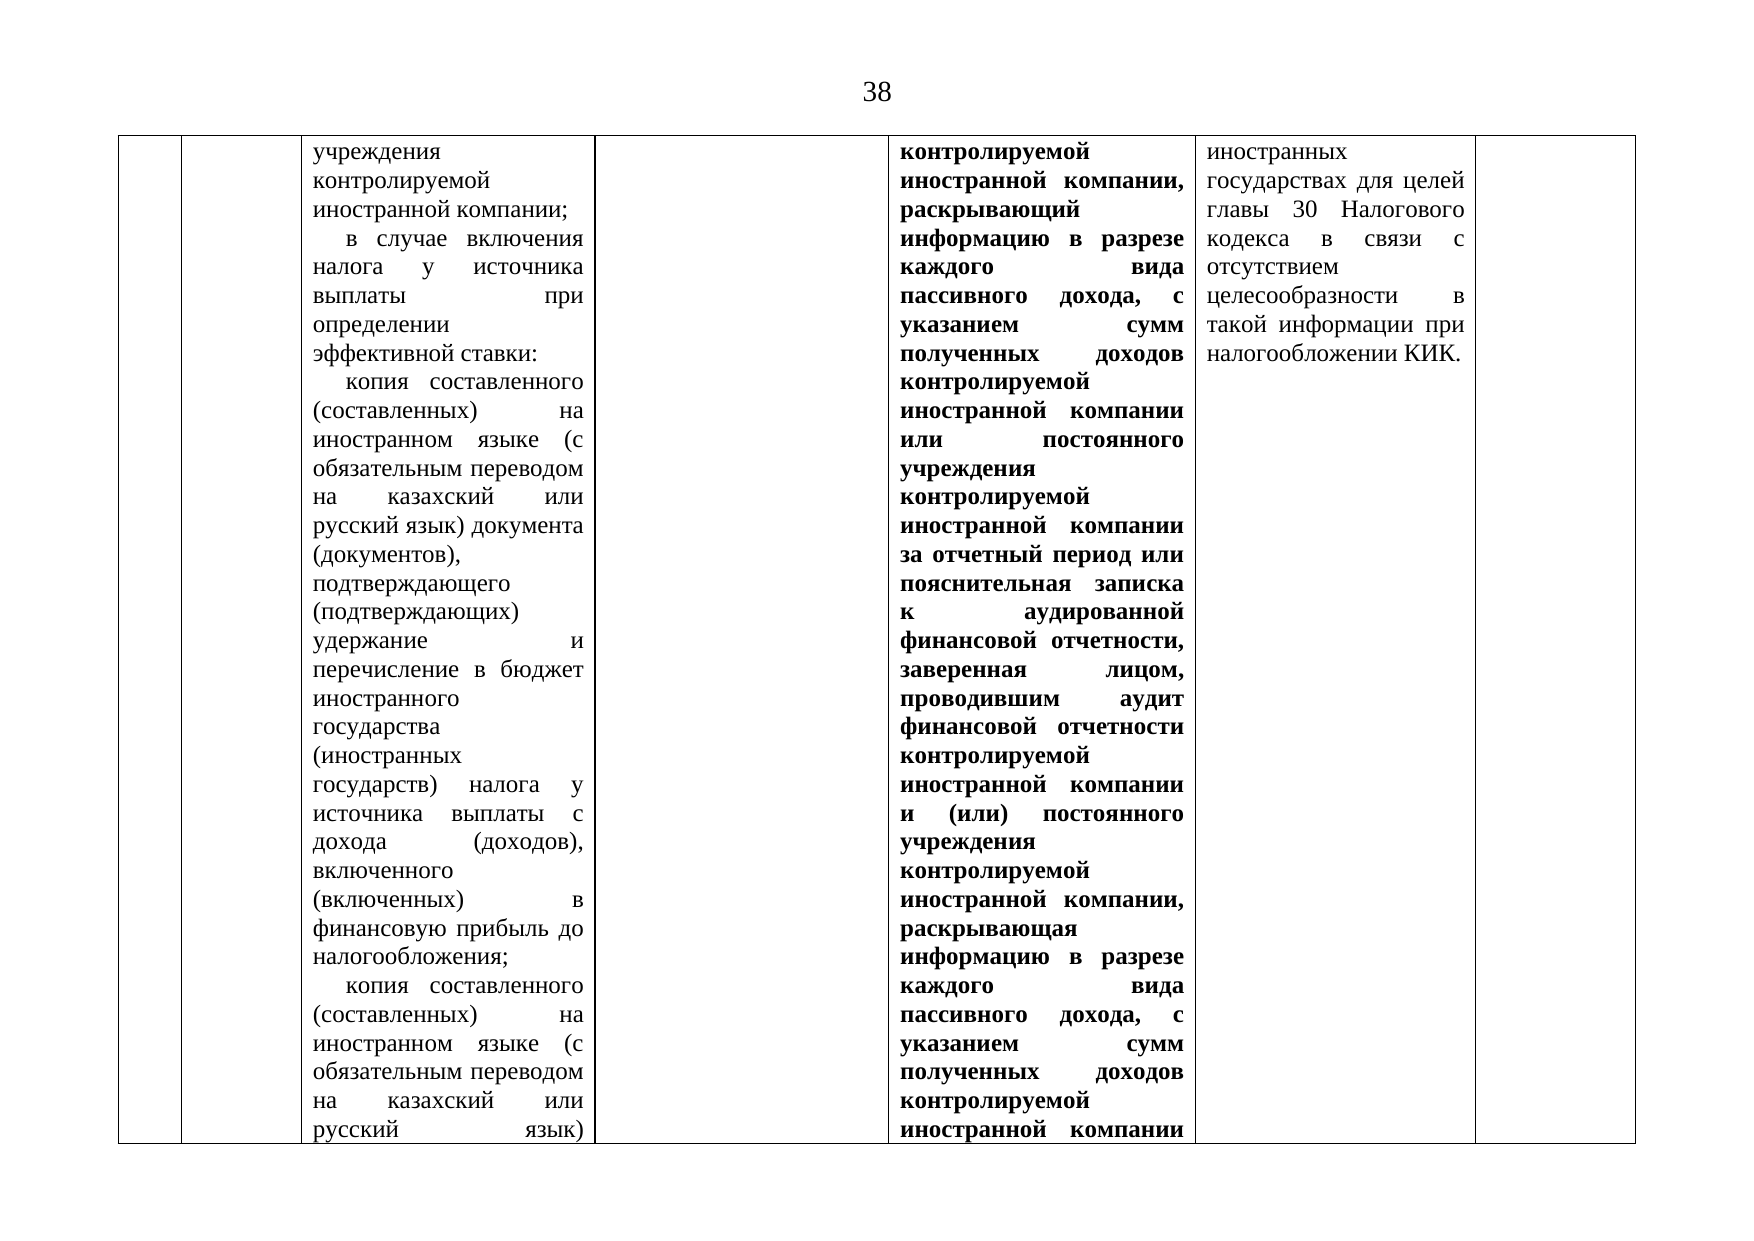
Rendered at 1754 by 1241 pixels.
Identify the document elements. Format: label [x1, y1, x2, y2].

table_cell [302, 136, 594, 1143]
table_cell [889, 136, 1195, 1143]
table_cell [1476, 136, 1635, 1143]
table_cell [596, 136, 888, 1143]
table_cell [1196, 136, 1475, 1143]
table_cell [119, 136, 181, 1143]
table_cell [182, 136, 301, 1143]
